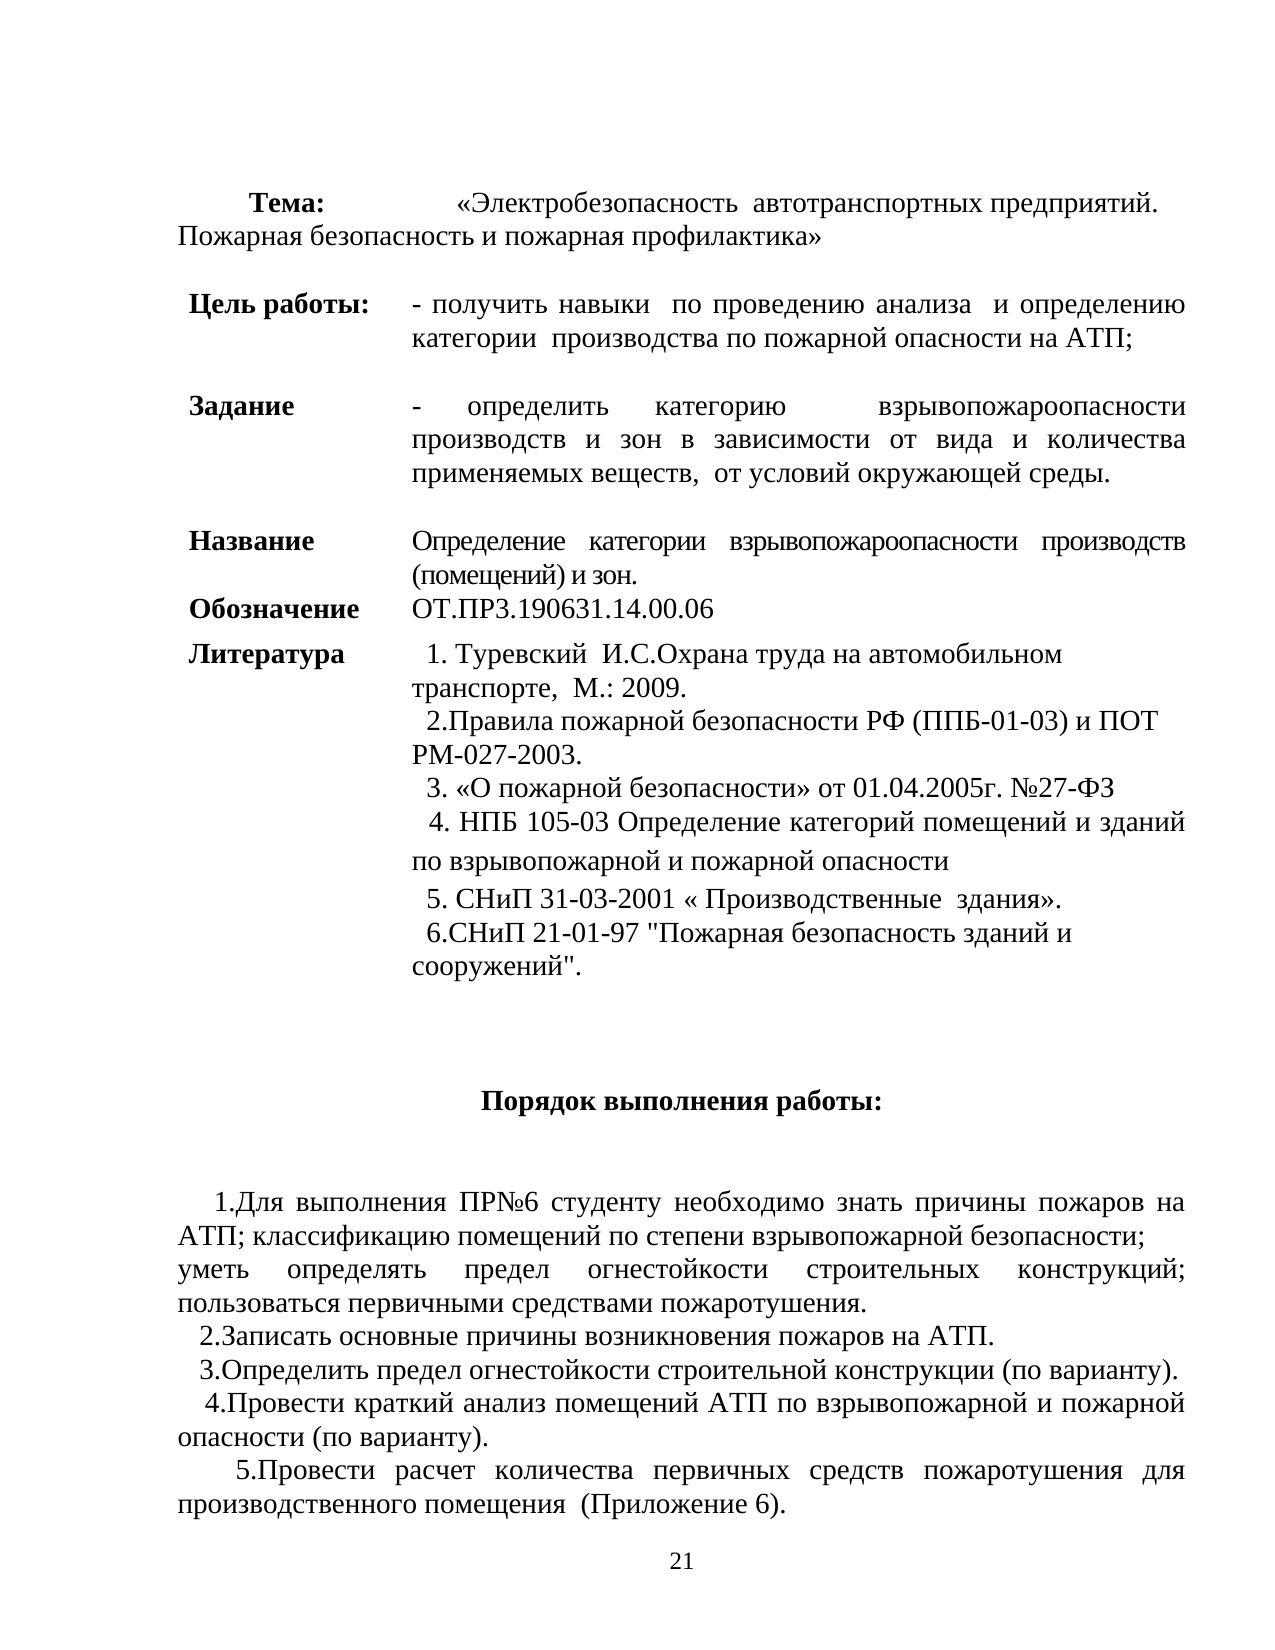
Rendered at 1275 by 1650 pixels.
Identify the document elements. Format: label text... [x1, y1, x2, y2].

table_cell - определить категорию взрывопожароопасности производств и зон в зависимости от вида и количества применяемых веществ, от условий окружающей среды. [401, 355, 1197, 522]
text 1.Для выполнения ПР№6 студенту необходимо знать причины пожаров на АТП; классификацию помещений по степени взрывопожарной безопасности; [177, 1184, 1186, 1251]
text уметь определять предел огнестойкости строительных конструкций; пользоваться первичными средствами пожаротушения. [177, 1251, 1186, 1318]
text Порядок выполнения работы: [177, 1083, 1186, 1117]
table_header Цель работы: [178, 253, 400, 353]
text 5.Провести расчет количества первичных средств пожаротушения для производственного помещения (Приложение 6). [177, 1452, 1186, 1519]
table_cell ОТ.ПР3.190631.14.00.06 [401, 591, 1197, 635]
table_cell 1. Туревский И.С.Охрана труда на автомобильном транспорте, М.: 2009. 2.Правила пожарной безопасности РФ (ППБ-01-03) и ПОТ РМ-027-2003. 3. «О пожарной безопасности» от 01.04.2005г. №27-ФЗ 4. НПБ 105-03 Определение категорий помещений и зданий по взрывопожарной и пожарной опасности 5. СНиП 31-03-2001 « Производственные здания». 6.СНиП 21-01-97 "Пожарная безопасность зданий и сооружений". [401, 636, 1197, 1015]
text Пожарная безопасность и пожарная профилактика» [177, 152, 1186, 252]
text Тема: «Электробезопасность автотранспортных предприятий. [205, 185, 1159, 218]
table_cell Обозначение [178, 591, 400, 635]
text 2.Записать основные причины возникновения пожаров на АТП. [177, 1318, 1186, 1352]
table_cell Название [178, 523, 400, 590]
table_cell Литература [178, 636, 400, 1015]
text 4.Провести краткий анализ помещений АТП по взрывопожарной и пожарной опасности (по варианту). [177, 1385, 1186, 1452]
text 3.Определить предел огнестойкости строительной конструкции (по варианту). [177, 1352, 1186, 1385]
table_cell Определение категории взрывопожароопасности производств (помещений) и зон. [401, 523, 1197, 590]
table_header - получить навыки по проведению анализа и определению категории производства по пожарной опасности на АТП; [401, 253, 1197, 353]
table_cell Задание [178, 355, 400, 522]
